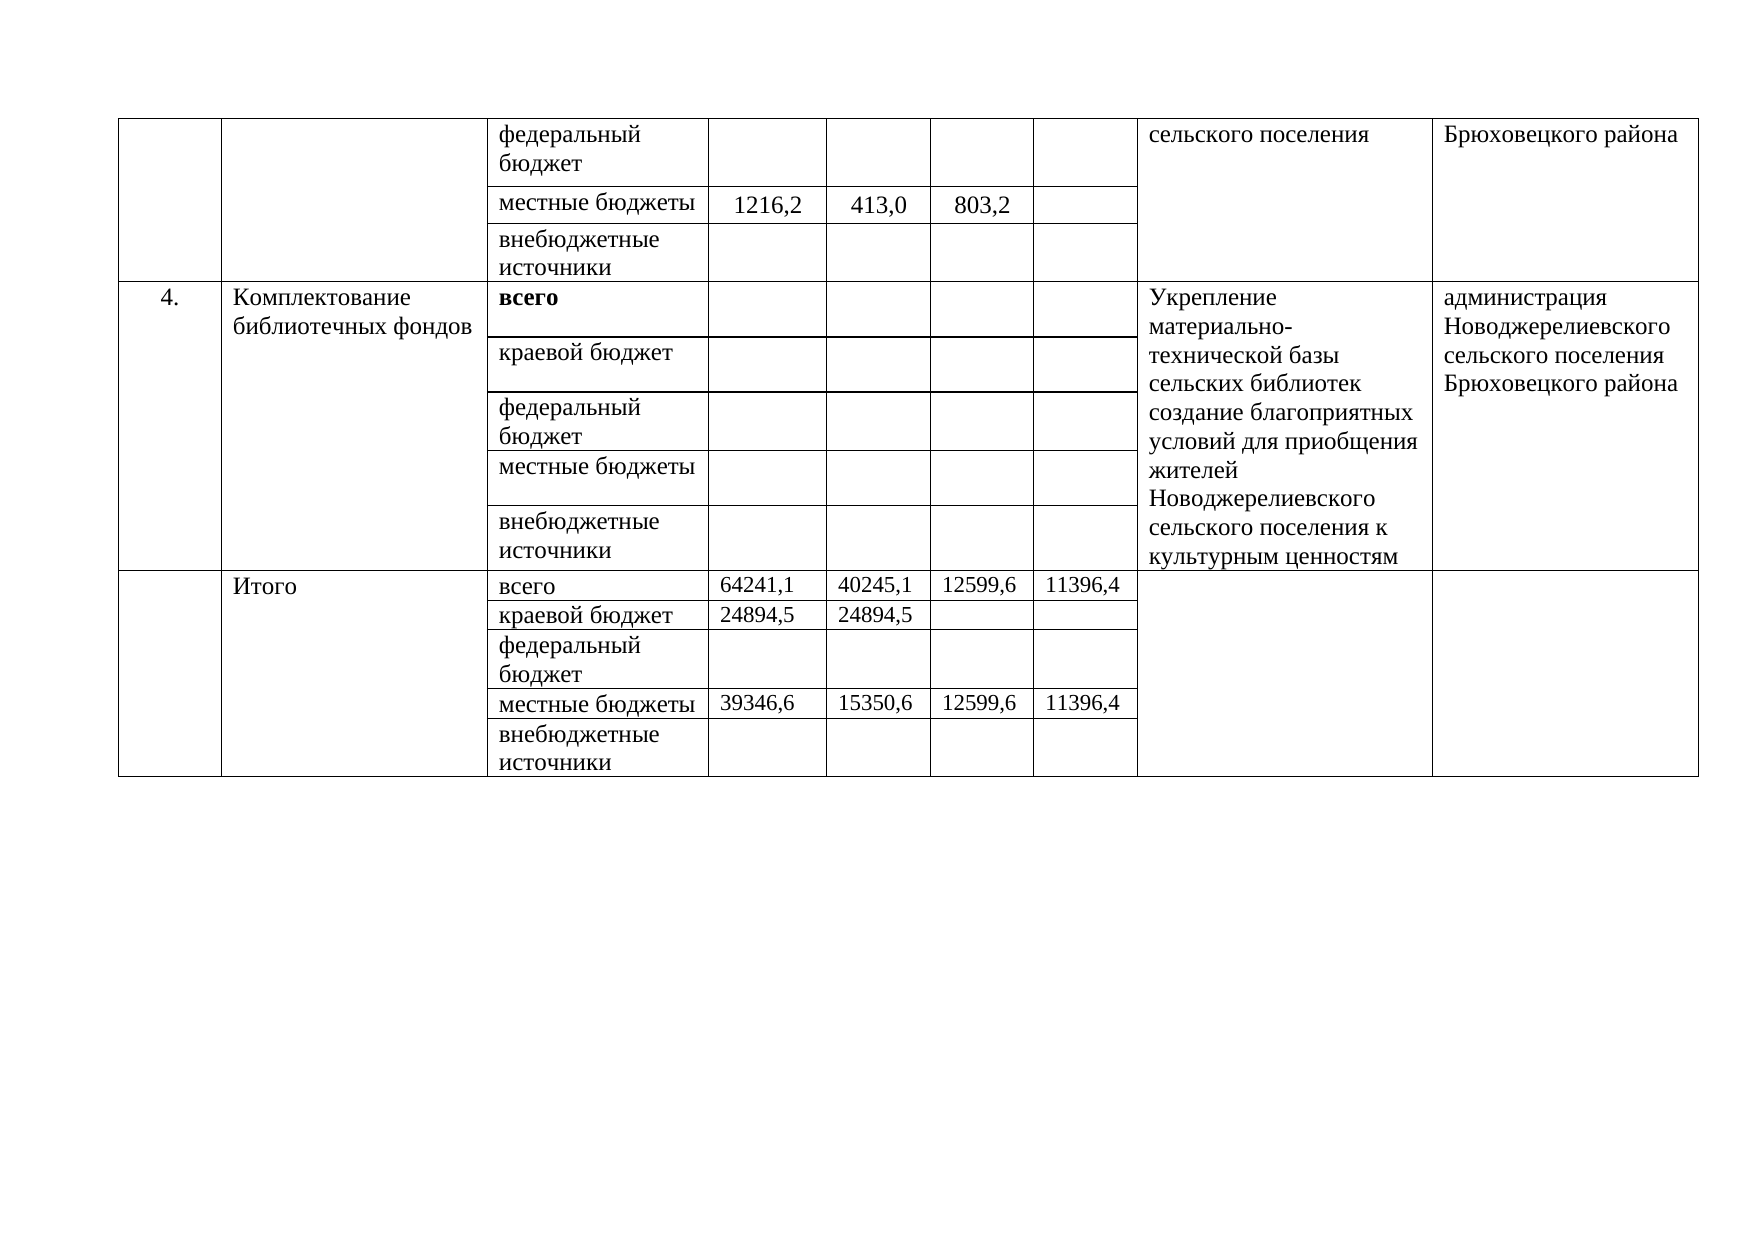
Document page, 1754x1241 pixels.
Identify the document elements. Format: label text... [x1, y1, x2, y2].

table_cell [827, 719, 930, 776]
table_cell [931, 601, 1033, 629]
table_cell [1433, 571, 1698, 776]
table_cell внебюджетные источники [488, 506, 708, 570]
table_cell [827, 119, 930, 186]
table_cell [1034, 224, 1137, 281]
table_cell [1034, 187, 1137, 223]
table_cell внебюджетные источники [488, 224, 708, 281]
table_cell Итого [222, 571, 487, 776]
table_cell 11396,4 [1034, 689, 1137, 718]
table_cell [709, 630, 826, 688]
table_cell [1034, 338, 1137, 391]
table_cell [931, 506, 1033, 570]
table_cell [119, 571, 221, 776]
table_cell [1034, 393, 1137, 450]
table_cell [709, 119, 826, 186]
table_cell [1034, 451, 1137, 505]
table_cell местные бюджеты [488, 187, 708, 223]
table_cell 12599,6 [931, 571, 1033, 599]
table_cell федеральный бюджет [488, 119, 708, 186]
table_cell [709, 393, 826, 450]
table_cell [1138, 571, 1432, 776]
table_cell 1216,2 [709, 187, 826, 223]
table_cell всего [488, 571, 708, 599]
table_cell [931, 451, 1033, 505]
table_cell 64241,1 [709, 571, 826, 599]
table_cell [709, 451, 826, 505]
table_cell 24894,5 [827, 601, 930, 629]
table_cell внебюджетные источники [488, 719, 708, 776]
table_cell 40245,1 [827, 571, 930, 599]
table_cell [827, 282, 930, 336]
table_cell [1433, 282, 1698, 570]
table_cell [827, 506, 930, 570]
table_cell 12599,6 [931, 689, 1033, 718]
table_cell Укрепление материально-технической базы сельских библиотек создание благоприятных условий для приобщения жителей Новоджерелиевского сельского поселения к культурным ценностям [1138, 282, 1432, 570]
table_cell местные бюджеты [488, 689, 708, 718]
table_cell [931, 719, 1033, 776]
table_cell [1034, 719, 1137, 776]
table_cell [931, 393, 1033, 450]
table_cell [827, 393, 930, 450]
table_cell [827, 224, 930, 281]
table_cell 4. [119, 282, 221, 570]
table_cell [1034, 282, 1137, 336]
table_cell [1034, 506, 1137, 570]
table_cell [709, 719, 826, 776]
table_cell Комплектование библиотечных фондов [222, 282, 487, 570]
table_cell 24894,5 [709, 601, 826, 629]
table_cell краевой бюджет [488, 601, 708, 629]
table_cell [931, 338, 1033, 391]
table_cell [827, 338, 930, 391]
table_cell [827, 630, 930, 688]
table_cell [931, 224, 1033, 281]
table_cell всего [488, 282, 708, 336]
table_cell [709, 506, 826, 570]
table_cell федеральный бюджет [488, 393, 708, 450]
table_cell местные бюджеты [488, 451, 708, 505]
table_cell [1034, 630, 1137, 688]
table_cell краевой бюджет [488, 338, 708, 391]
table_cell [827, 451, 930, 505]
table_cell 11396,4 [1034, 571, 1137, 599]
table_cell [931, 630, 1033, 688]
table_cell [709, 224, 826, 281]
table_cell 413,0 [827, 187, 930, 223]
table_cell [931, 282, 1033, 336]
table_cell 803,2 [931, 187, 1033, 223]
table_cell [1034, 119, 1137, 186]
table_cell [1034, 601, 1137, 629]
table_cell 39346,6 [709, 689, 826, 718]
table_cell [709, 338, 826, 391]
table_cell [931, 119, 1033, 186]
table_cell 15350,6 [827, 689, 930, 718]
table_cell федеральный бюджет [488, 630, 708, 688]
table_cell [709, 282, 826, 336]
